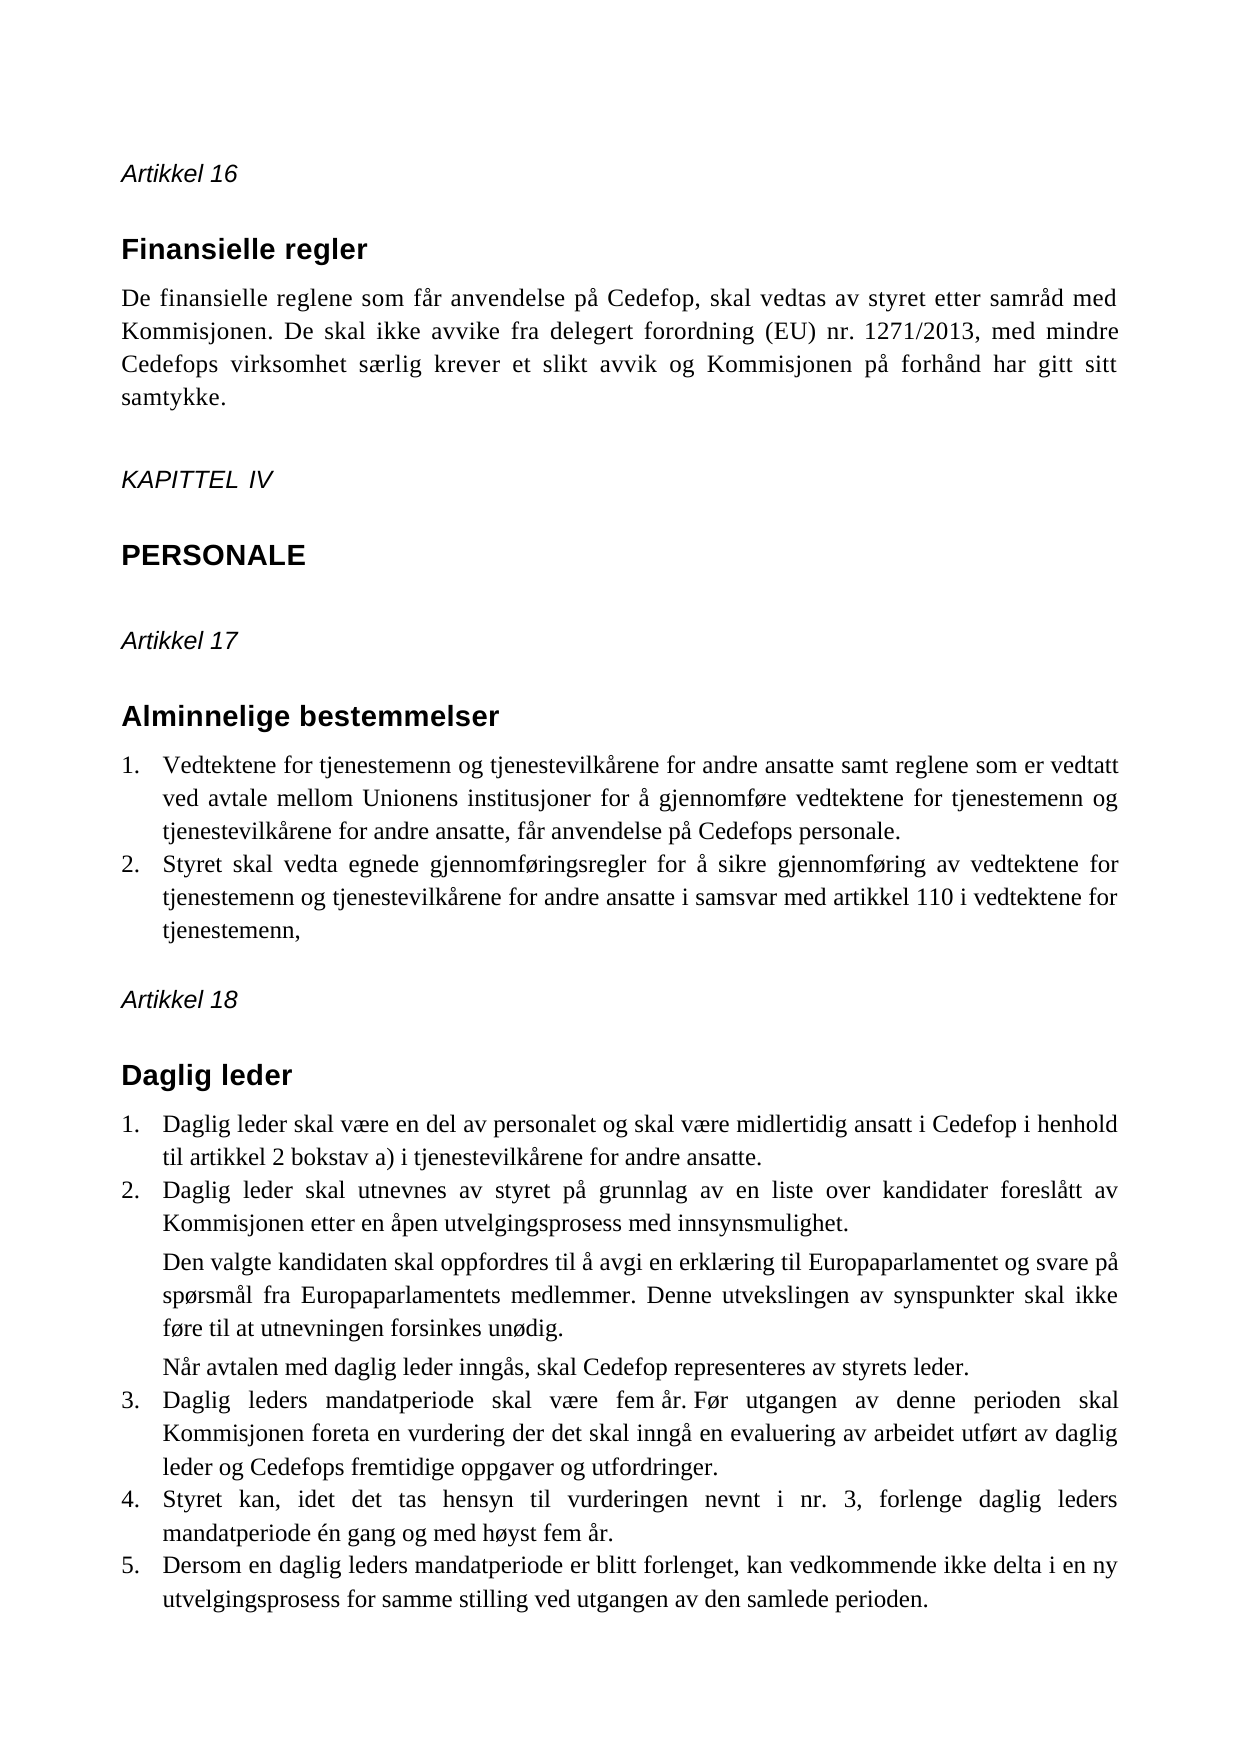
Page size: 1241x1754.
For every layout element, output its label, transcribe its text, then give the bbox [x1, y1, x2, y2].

list 3. Daglig leders mandatperiode skal være fem år. Før utgangen av denne perioden skal Kommisjonen foreta en vurdering der det skal inngå en evaluering av arbeidet utført av daglig leder og Cedefops fremtidige oppgaver og utfordringer. [121, 1386, 1119, 1480]
subtitle Daglig leder [121, 1058, 1119, 1091]
subtitle Alminnelige bestemmelser [121, 699, 1119, 732]
subtitle PERSONALE [121, 538, 1119, 571]
text KAPITTEL IV [121, 465, 1119, 494]
list Den valgte kandidaten skal oppfordres til å avgi en erklæring til Europaparlamentet og svare på spørsmål fra Europaparlamentets medlemmer. Denne utvekslingen av synspunkter skal ikke føre til at utnevningen forsinkes unødig. [162, 1247, 1119, 1342]
text Artikkel 17 [121, 626, 1119, 655]
subtitle Finansielle regler [121, 232, 1119, 266]
list 2. Daglig leder skal utnevnes av styret på grunnlag av en liste over kandidater foreslått av Kommisjonen etter en åpen utvelgingsprosess med innsynsmulighet. [121, 1175, 1119, 1237]
list 1. Vedtektene for tjenestemenn og tjenestevilkårene for andre ansatte samt reglene som er vedtatt ved avtale mellom Unionens institusjoner for å gjennomføre vedtektene for tjenestemenn og tjenestevilkårene for andre ansatte, får anvendelse på Cedefops personale. [121, 750, 1119, 844]
text Artikkel 16 [121, 159, 1119, 188]
text Artikkel 18 [121, 985, 1119, 1014]
list 5. Dersom en daglig leders mandatperiode er blitt forlenget, kan vedkommende ikke delta i en ny utvelgingsprosess for samme stilling ved utgangen av den samlede perioden. [121, 1551, 1119, 1612]
list 4. Styret kan, idet det tas hensyn til vurderingen nevnt i nr. 3, forlenge daglig leders mandatperiode én gang og med høyst fem år. [121, 1484, 1119, 1546]
list 1. Daglig leder skal være en del av personalet og skal være midlertidig ansatt i Cedefop i henhold til artikkel 2 bokstav a) i tjenestevilkårene for andre ansatte. [121, 1109, 1119, 1171]
text De finansielle reglene som får anvendelse på Cedefop, skal vedtas av styret etter samråd med Kommisjonen. De skal ikke avvike fra delegert forordning (EU) nr. 1271/2013, med mindre Cedefops virksomhet særlig krever et slikt avvik og Kommisjonen på forhånd har gitt sitt samtykke. [121, 283, 1119, 411]
list 2. Styret skal vedta egnede gjennomføringsregler for å sikre gjennomføring av vedtektene for tjenestemenn og tjenestevilkårene for andre ansatte i samsvar med artikkel 110 i vedtektene for tjenestemenn, [121, 849, 1119, 943]
list Når avtalen med daglig leder inngås, skal Cedefop representeres av styrets leder. [162, 1352, 1119, 1381]
